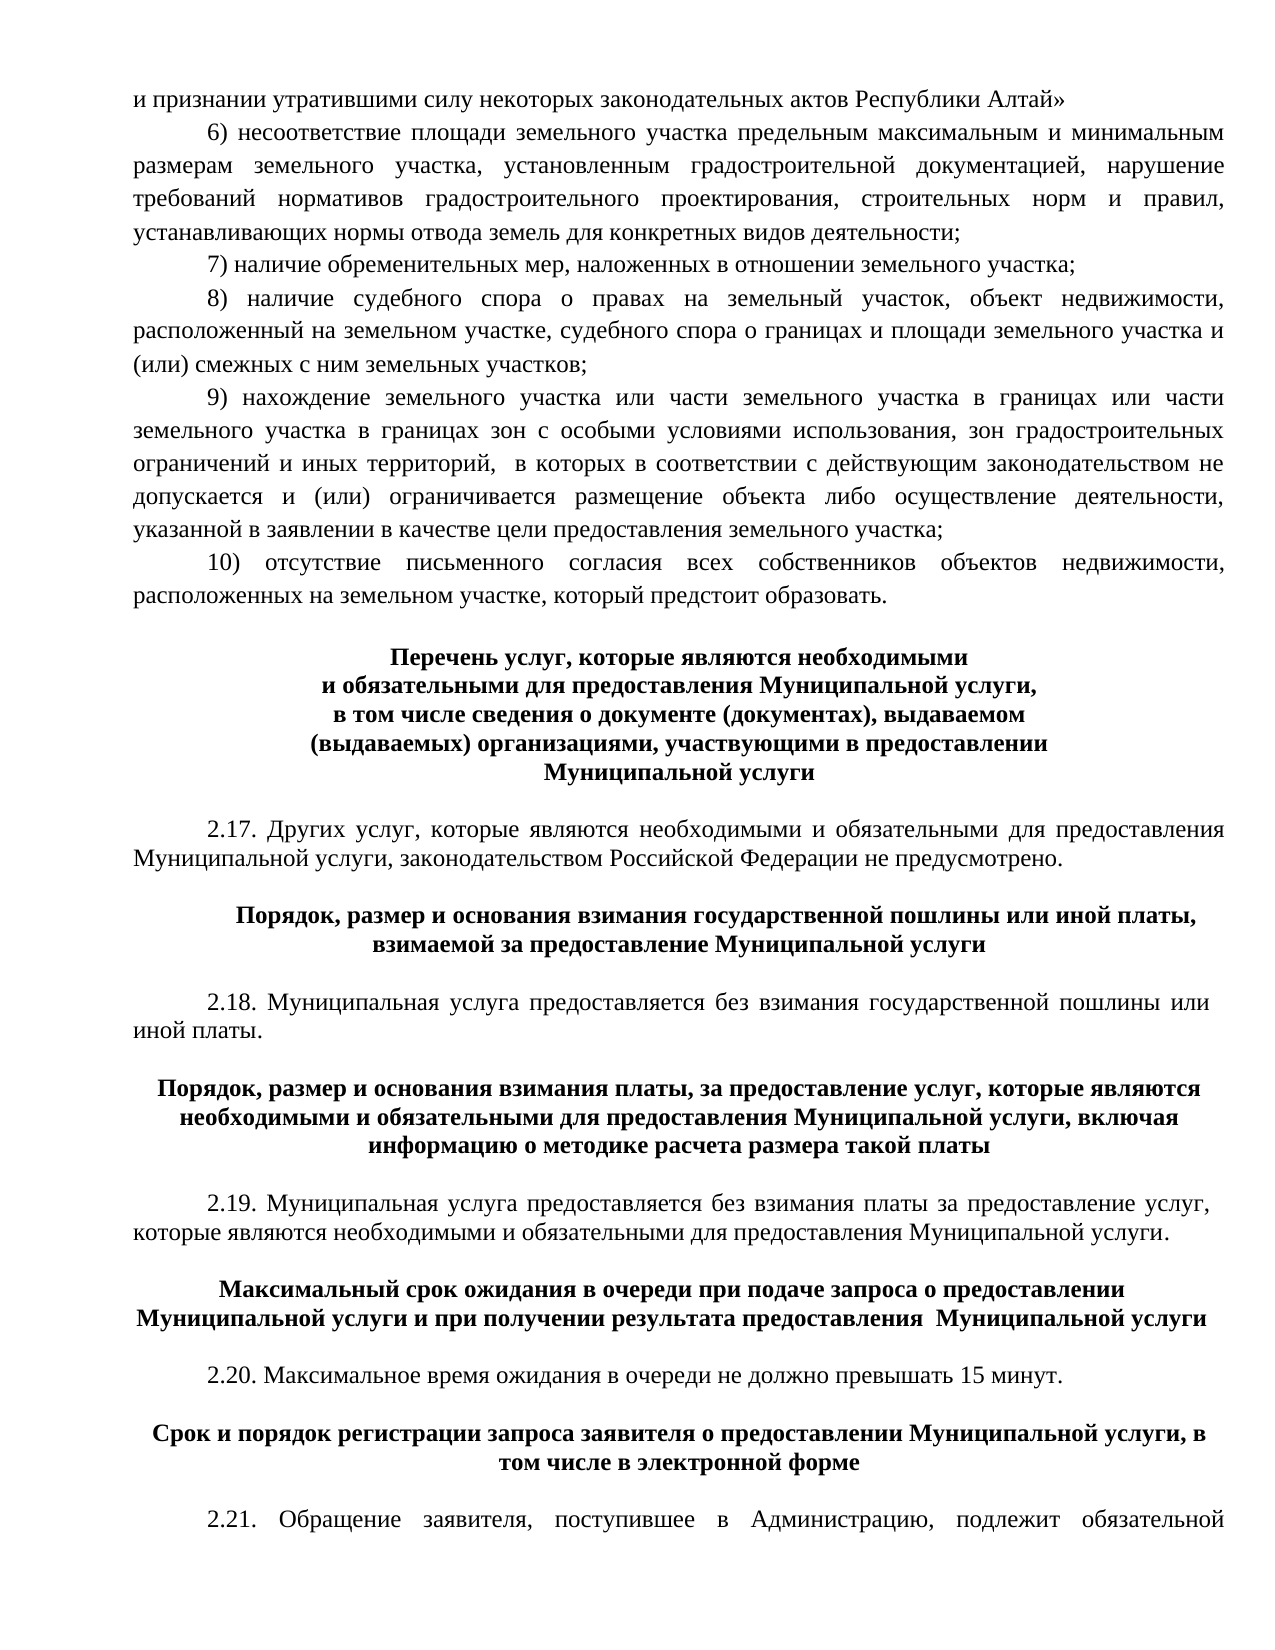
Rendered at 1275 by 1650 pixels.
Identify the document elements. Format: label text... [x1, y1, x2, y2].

text Порядок, размер и основания взимания платы, за предоставление услуг, которые являются необходимыми и обязательными для предоставления Муниципальной услуги, включая информацию о методике расчета размера такой платы [133, 1073, 1225, 1159]
text Муниципальной услуги [133, 757, 1225, 785]
text 6) несоответствие площади земельного участка предельным максимальным и минимальным размерам земельного участка, установленным градостроительной документацией, нарушение требований нормативов градостроительного проектирования, строительных норм и правил, устанавливающих нормы отвода земель для конкретных видов деятельности; [133, 117, 1225, 245]
text Максимальный срок ожидания в очереди при подаче запроса о предоставлении Муниципальной услуги и при получении результата предоставления Муниципальной услуги [133, 1274, 1211, 1332]
text Срок и порядок регистрации запроса заявителя о предоставлении Муниципальной услуги, в том числе в электронной форме [133, 1418, 1225, 1475]
text 2.17. Других услуг, которые являются необходимыми и обязательными для предоставления Муниципальной услуги, законодательством Российской Федерации не предусмотрено. [133, 814, 1225, 872]
text 2.18. Муниципальная услуга предоставляется без взимания государственной пошлины или иной платы. [133, 987, 1211, 1044]
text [133, 84, 1225, 113]
text 9) нахождение земельного участка или части земельного участка в границах или части земельного участка в границах зон с особыми условиями использования, зон градостроительных ограничений и иных территорий, в которых в соответствии с действующим законодательством не допускается и (или) ограничивается размещение объекта либо осуществление деятельности, указанной в заявлении в качестве цели предоставления земельного участка; [133, 382, 1225, 542]
text 2.19. Муниципальная услуга предоставляется без взимания платы за предоставление услуг, которые являются необходимыми и обязательными для предоставления Муниципальной услуги. [133, 1188, 1211, 1245]
text и обязательными для предоставления Муниципальной услуги, [133, 670, 1225, 699]
text 10) отсутствие письменного согласия всех собственников объектов недвижимости, расположенных на земельном участке, который предстоит образовать. [133, 547, 1225, 608]
text 7) наличие обременительных мер, наложенных в отношении земельного участка; [133, 249, 1225, 278]
text в том числе сведения о документе (документах), выдаваемом [133, 699, 1225, 728]
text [133, 1504, 1225, 1533]
text Порядок, размер и основания взимания государственной пошлины или иной платы, взимаемой за предоставление Муниципальной услуги [133, 900, 1225, 958]
text Перечень услуг, которые являются необходимыми [133, 642, 1225, 670]
text 2.20. Максимальное время ожидания в очереди не должно превышать 15 минут. [133, 1360, 1211, 1389]
text 8) наличие судебного спора о правах на земельный участок, объект недвижимости, расположенный на земельном участке, судебного спора о границах и площади земельного участка и (или) смежных с ним земельных участков; [133, 283, 1225, 377]
text (выдаваемых) организациями, участвующими в предоставлении [133, 728, 1225, 757]
